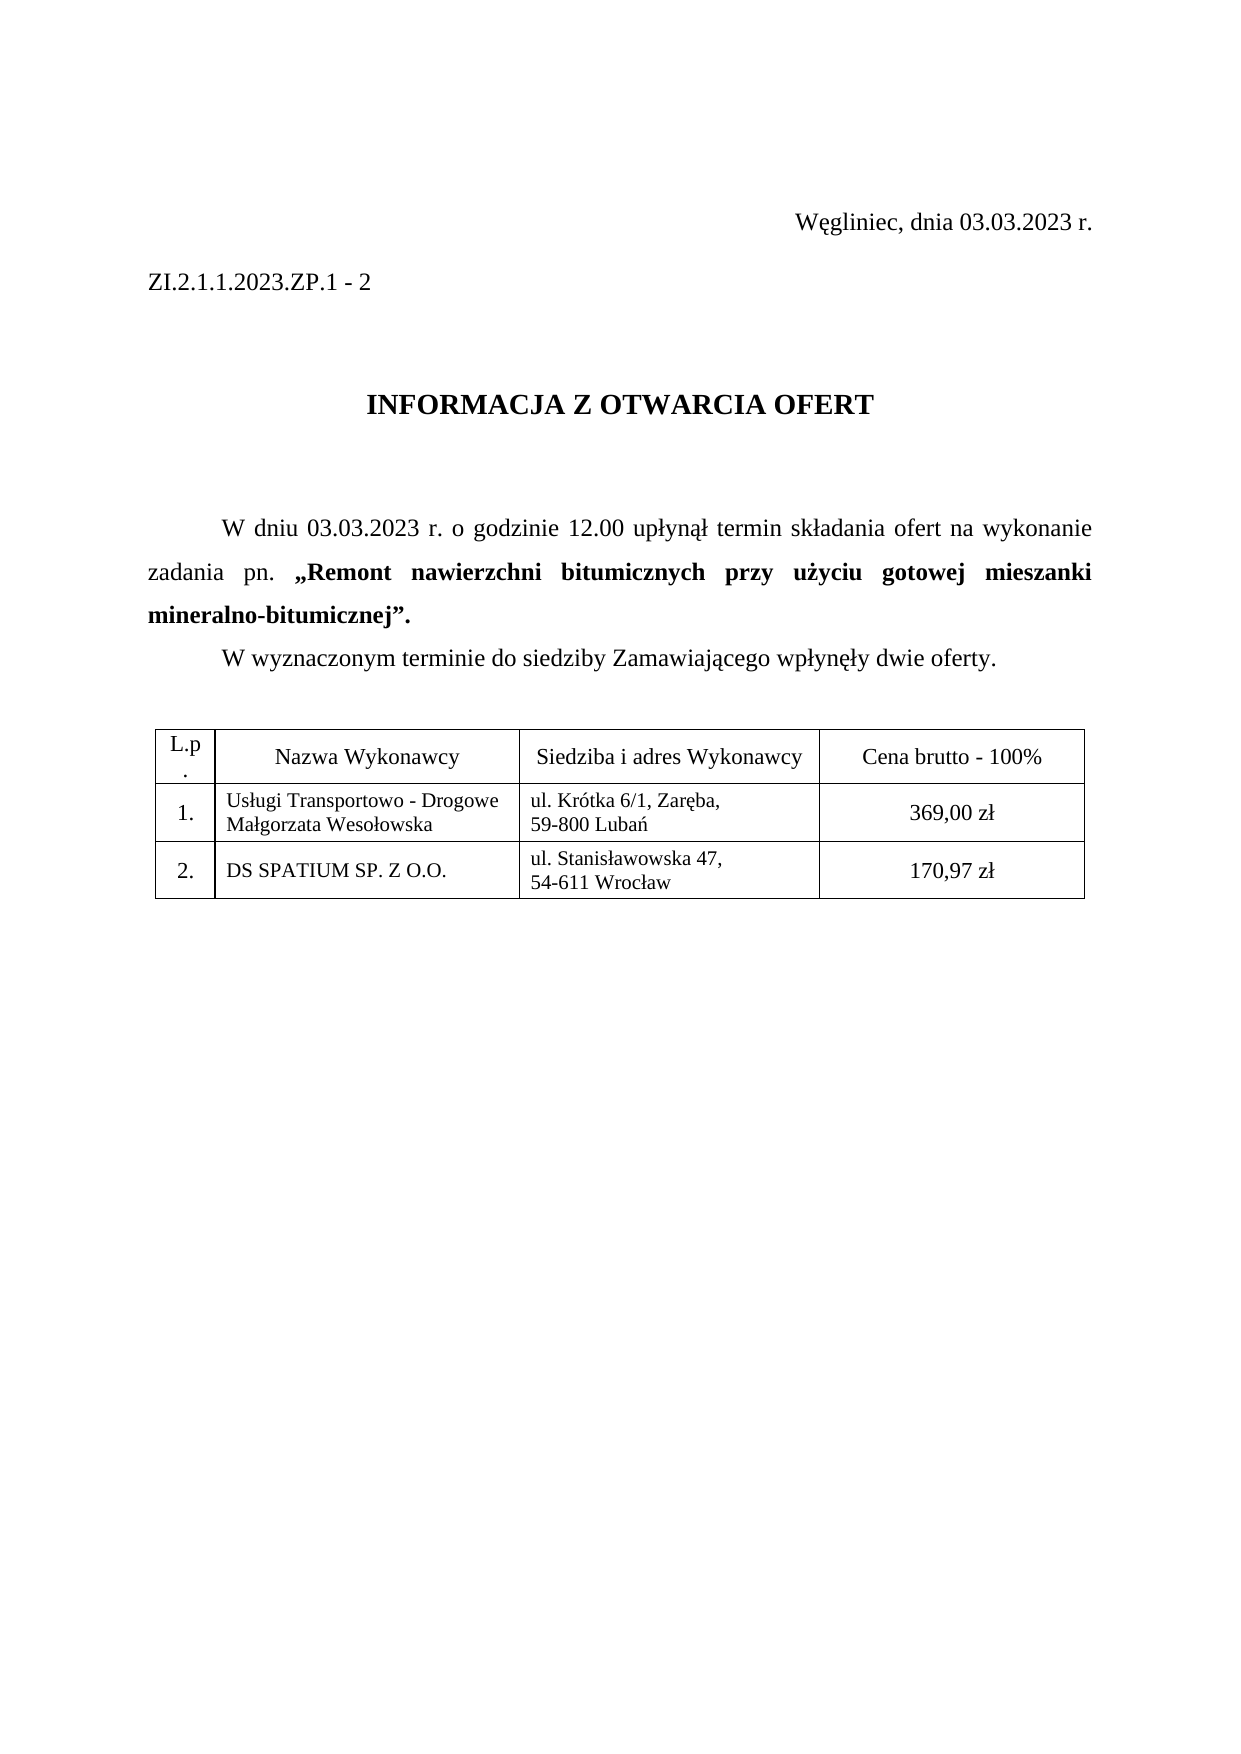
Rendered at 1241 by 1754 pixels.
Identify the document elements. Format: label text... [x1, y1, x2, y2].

table_cell Usługi Transportowo - Drogowe Małgorzata Wesołowska [216, 784, 519, 841]
table_cell 369,00 zł [820, 784, 1084, 841]
table_header Nazwa Wykonawcy [216, 730, 519, 783]
table_cell 2. [156, 842, 214, 898]
text INFORMACJA Z OTWARCIA OFERT [148, 387, 1093, 420]
table_cell ul. Stanisławowska 47, 54-611 Wrocław [520, 842, 819, 898]
table_cell 170,97 zł [820, 842, 1084, 898]
text W wyznaczonym terminie do siedziby Zamawiającego wpłynęły dwie oferty. [148, 643, 1093, 672]
text Węgliniec, dnia 03.03.2023 r. [148, 207, 1093, 236]
table_cell ul. Krótka 6/1, Zaręba, 59-800 Lubań [520, 784, 819, 841]
table_header Cena brutto - 100% [820, 730, 1084, 783]
text ZI.2.1.1.2023.ZP.1 - 2 [148, 267, 1093, 296]
table_cell 1. [156, 784, 214, 841]
table_header L.p. [156, 730, 214, 783]
text W dniu 03.03.2023 r. o godzinie 12.00 upłynął termin składania ofert na wykonanie zadania pn. „Remont nawierzchni bitumicznych przy użyciu gotowej mieszanki mineralno-bitumicznej”. [148, 513, 1093, 628]
table_header Siedziba i adres Wykonawcy [520, 730, 819, 783]
table_cell DS SPATIUM SP. Z O.O. [216, 842, 519, 898]
